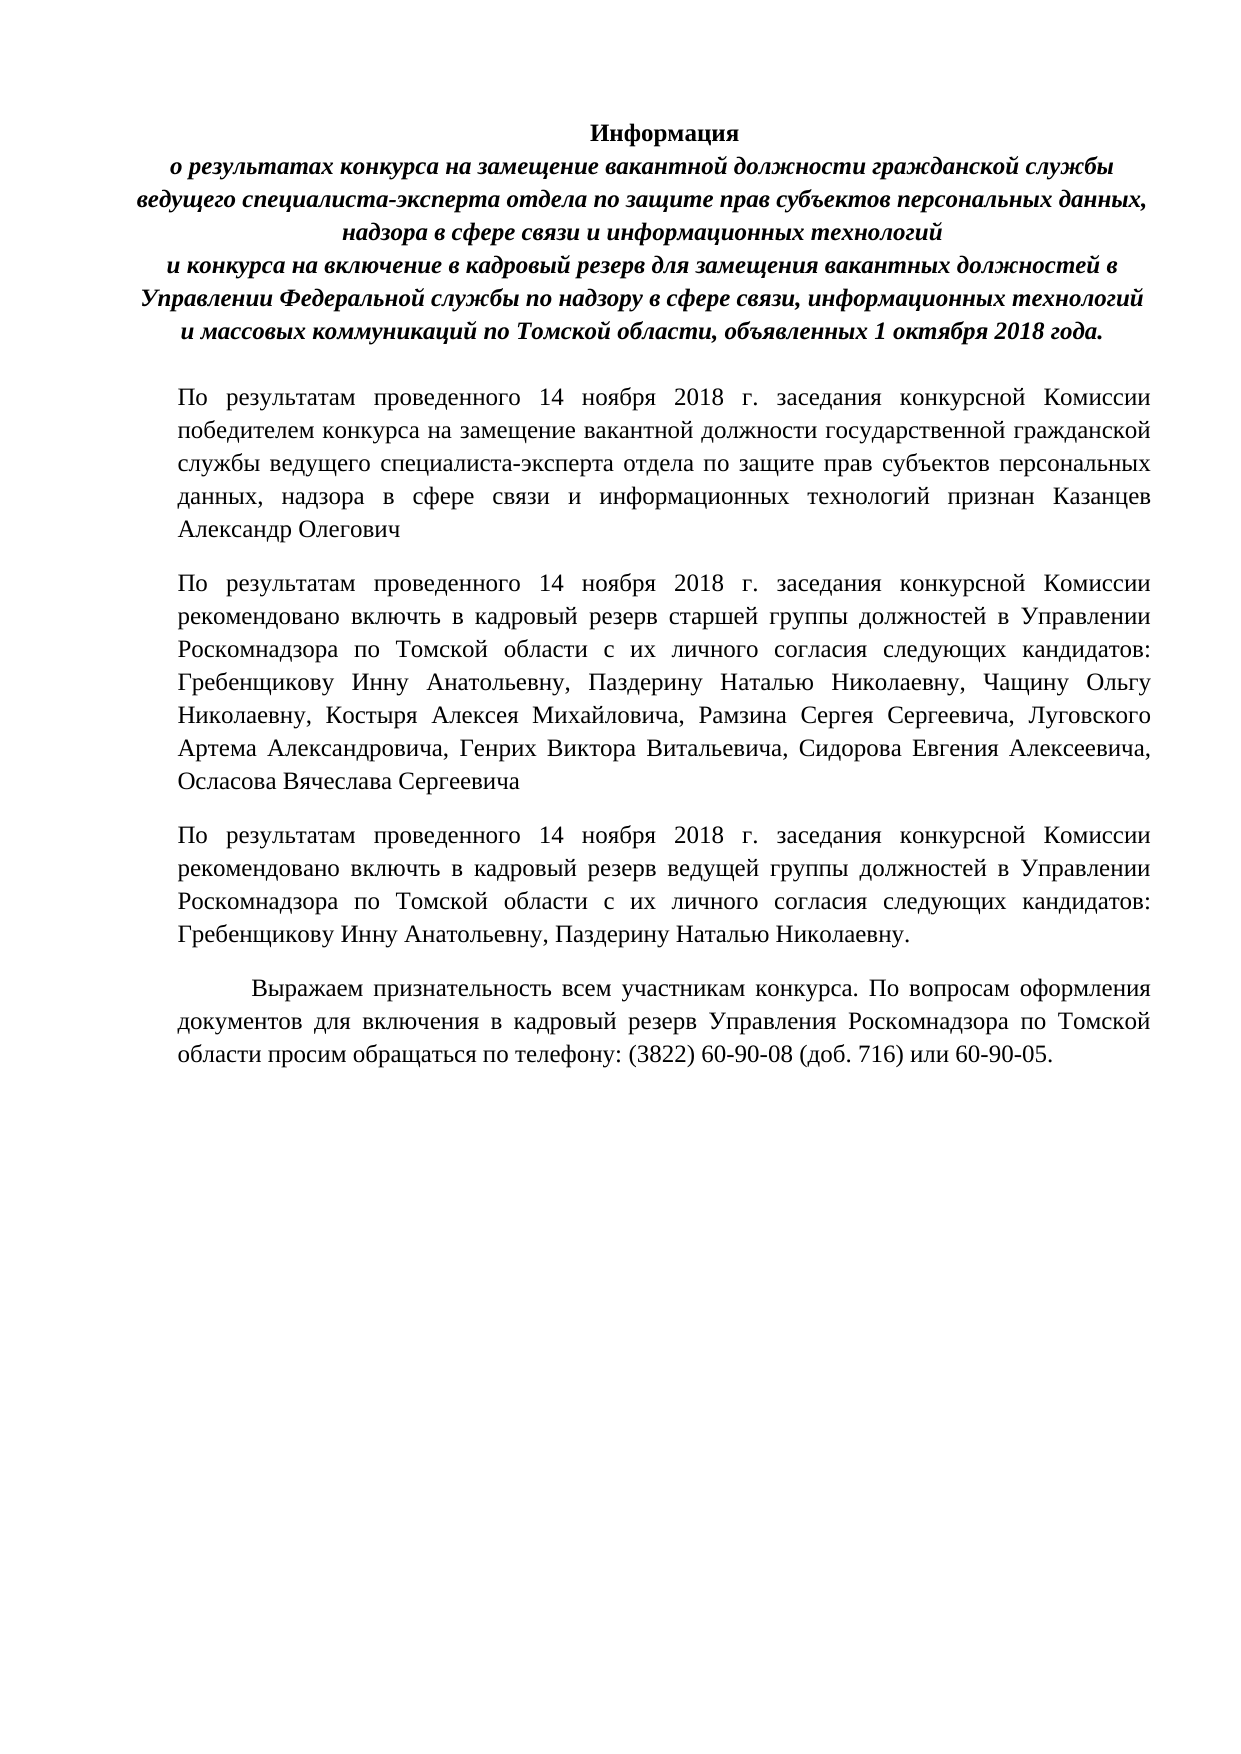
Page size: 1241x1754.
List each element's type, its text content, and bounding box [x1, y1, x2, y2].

text Информация [177, 118, 1152, 147]
list По результатам проведенного 14 ноября 2018 г. заседания конкурсной Комиссии победителем конкурса на замещение вакантной должности государственной гражданской службы ведущего специалиста-эксперта отдела по защите прав субъектов персональных данных, надзора в сфере связи и информационных технологий признан Казанцев Александр Олегович [177, 382, 1152, 543]
text Выражаем признательность всем участникам конкурса. По вопросам оформления документов для включения в кадровый резерв Управления Роскомнадзора по Томской области просим обращаться по телефону: (3822) 60-90-08 (доб. 716) или 60-90-05. [177, 973, 1152, 1068]
text По результатам проведенного 14 ноября 2018 г. заседания конкурсной Комиссии рекомендовано включть в кадровый резерв старшей группы должностей в Управлении Роскомнадзора по Томской области с их личного согласия следующих кандидатов: Гребенщикову Инну Анатольевну, Паздерину Наталью Николаевну, Чащину Ольгу Николаевну, Костыря Алексея Михайловича, Рамзина Сергея Сергеевича, Луговского Артема Александровича, Генрих Виктора Витальевича, Сидорова Евгения Алексеевича, Осласова Вячеслава Сергеевича [177, 568, 1152, 795]
text о результатах конкурса на замещение вакантной должности гражданской службы ведущего специалиста-эксперта отдела по защите прав субъектов персональных данных, надзора в сфере связи и информационных технологий [133, 151, 1152, 246]
list По результатам проведенного 14 ноября 2018 г. заседания конкурсной Комиссии рекомендовано включть в кадровый резерв ведущей группы должностей в Управлении Роскомнадзора по Томской области с их личного согласия следующих кандидатов: Гребенщикову Инну Анатольевну, Паздерину Наталью Николаевну. [177, 820, 1152, 948]
text и конкурса на включение в кадровый резерв для замещения вакантных должностей в Управлении Федеральной службы по надзору в сфере связи, информационных технологий и массовых коммуникаций по Томской области, объявленных 1 октября 2018 года. [133, 250, 1152, 345]
